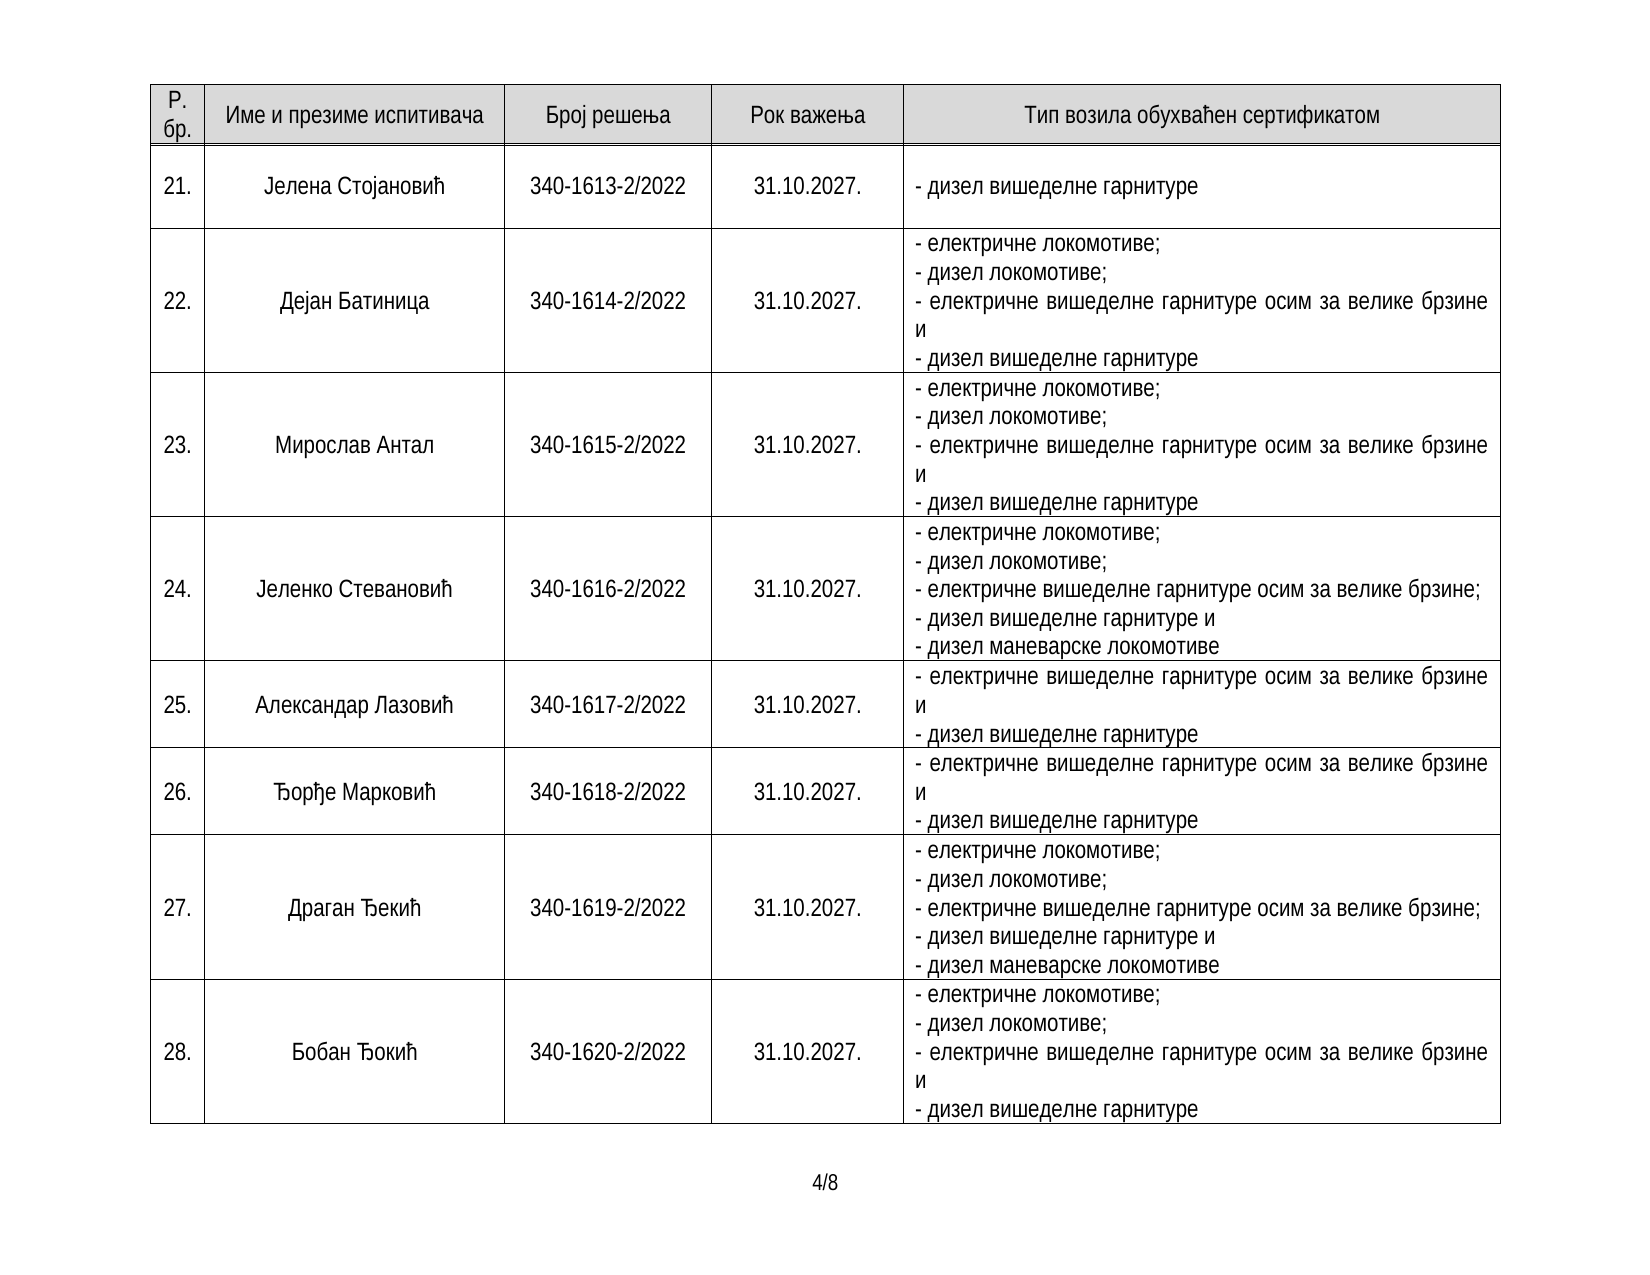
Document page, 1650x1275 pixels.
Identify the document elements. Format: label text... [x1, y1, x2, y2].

table_cell 31.10.2027. [712, 229, 903, 372]
table_cell 340-1614-2/2022 [505, 229, 711, 372]
table_cell 340-1620-2/2022 [505, 980, 711, 1123]
table_cell Јелена Стојановић [205, 146, 504, 227]
table_header Тип возила обухваћен сертификатом [904, 85, 1500, 143]
table_cell Ђорђе Марковић [205, 748, 504, 834]
table_cell - електричне локомотиве; - дизел локомотиве; - електричне вишеделне гарнитуре осим за велике брзине и - дизел вишеделне гарнитуре [904, 373, 1500, 516]
table_cell 28. [151, 980, 204, 1123]
table_cell Драган Ђекић [205, 835, 504, 978]
table_cell 31.10.2027. [712, 146, 903, 227]
table_header Број решења [505, 85, 711, 143]
table_cell 340-1616-2/2022 [505, 517, 711, 660]
table_cell 31.10.2027. [712, 748, 903, 834]
table_cell - дизел вишеделне гарнитуре [904, 146, 1500, 227]
table_cell - електричне вишеделне гарнитуре осим за велике брзине и - дизел вишеделне гарнитуре [904, 661, 1500, 747]
table_cell 21. [151, 146, 204, 227]
table_cell 340-1615-2/2022 [505, 373, 711, 516]
table_cell 31.10.2027. [712, 980, 903, 1123]
table_cell 340-1613-2/2022 [505, 146, 711, 227]
table_cell 31.10.2027. [712, 661, 903, 747]
table_cell 31.10.2027. [712, 373, 903, 516]
table_cell 340-1617-2/2022 [505, 661, 711, 747]
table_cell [904, 980, 1500, 1123]
table_cell Мирослав Антал [205, 373, 504, 516]
table_cell 340-1619-2/2022 [505, 835, 711, 978]
table_cell 27. [151, 835, 204, 978]
table_cell 25. [151, 661, 204, 747]
table_cell Јеленко Стевановић [205, 517, 504, 660]
table_cell Бобан Ђокић [205, 980, 504, 1123]
table_header Р. бр. [151, 85, 204, 143]
table_cell 31.10.2027. [712, 835, 903, 978]
table_cell 24. [151, 517, 204, 660]
table_header Име и презиме испитивача [205, 85, 504, 143]
table_cell 22. [151, 229, 204, 372]
table_cell Дејан Батиница [205, 229, 504, 372]
table_cell 31.10.2027. [712, 517, 903, 660]
table_cell 23. [151, 373, 204, 516]
table_cell 26. [151, 748, 204, 834]
table_header Рок важења [712, 85, 903, 143]
table_cell - електричне вишеделне гарнитуре осим за велике брзине и - дизел вишеделне гарнитуре [904, 748, 1500, 834]
table_cell Александар Лазовић [205, 661, 504, 747]
table_cell 340-1618-2/2022 [505, 748, 711, 834]
table_cell - електричне локомотиве; - дизел локомотиве; - електричне вишеделне гарнитуре осим за велике брзине и - дизел вишеделне гарнитуре [904, 229, 1500, 372]
